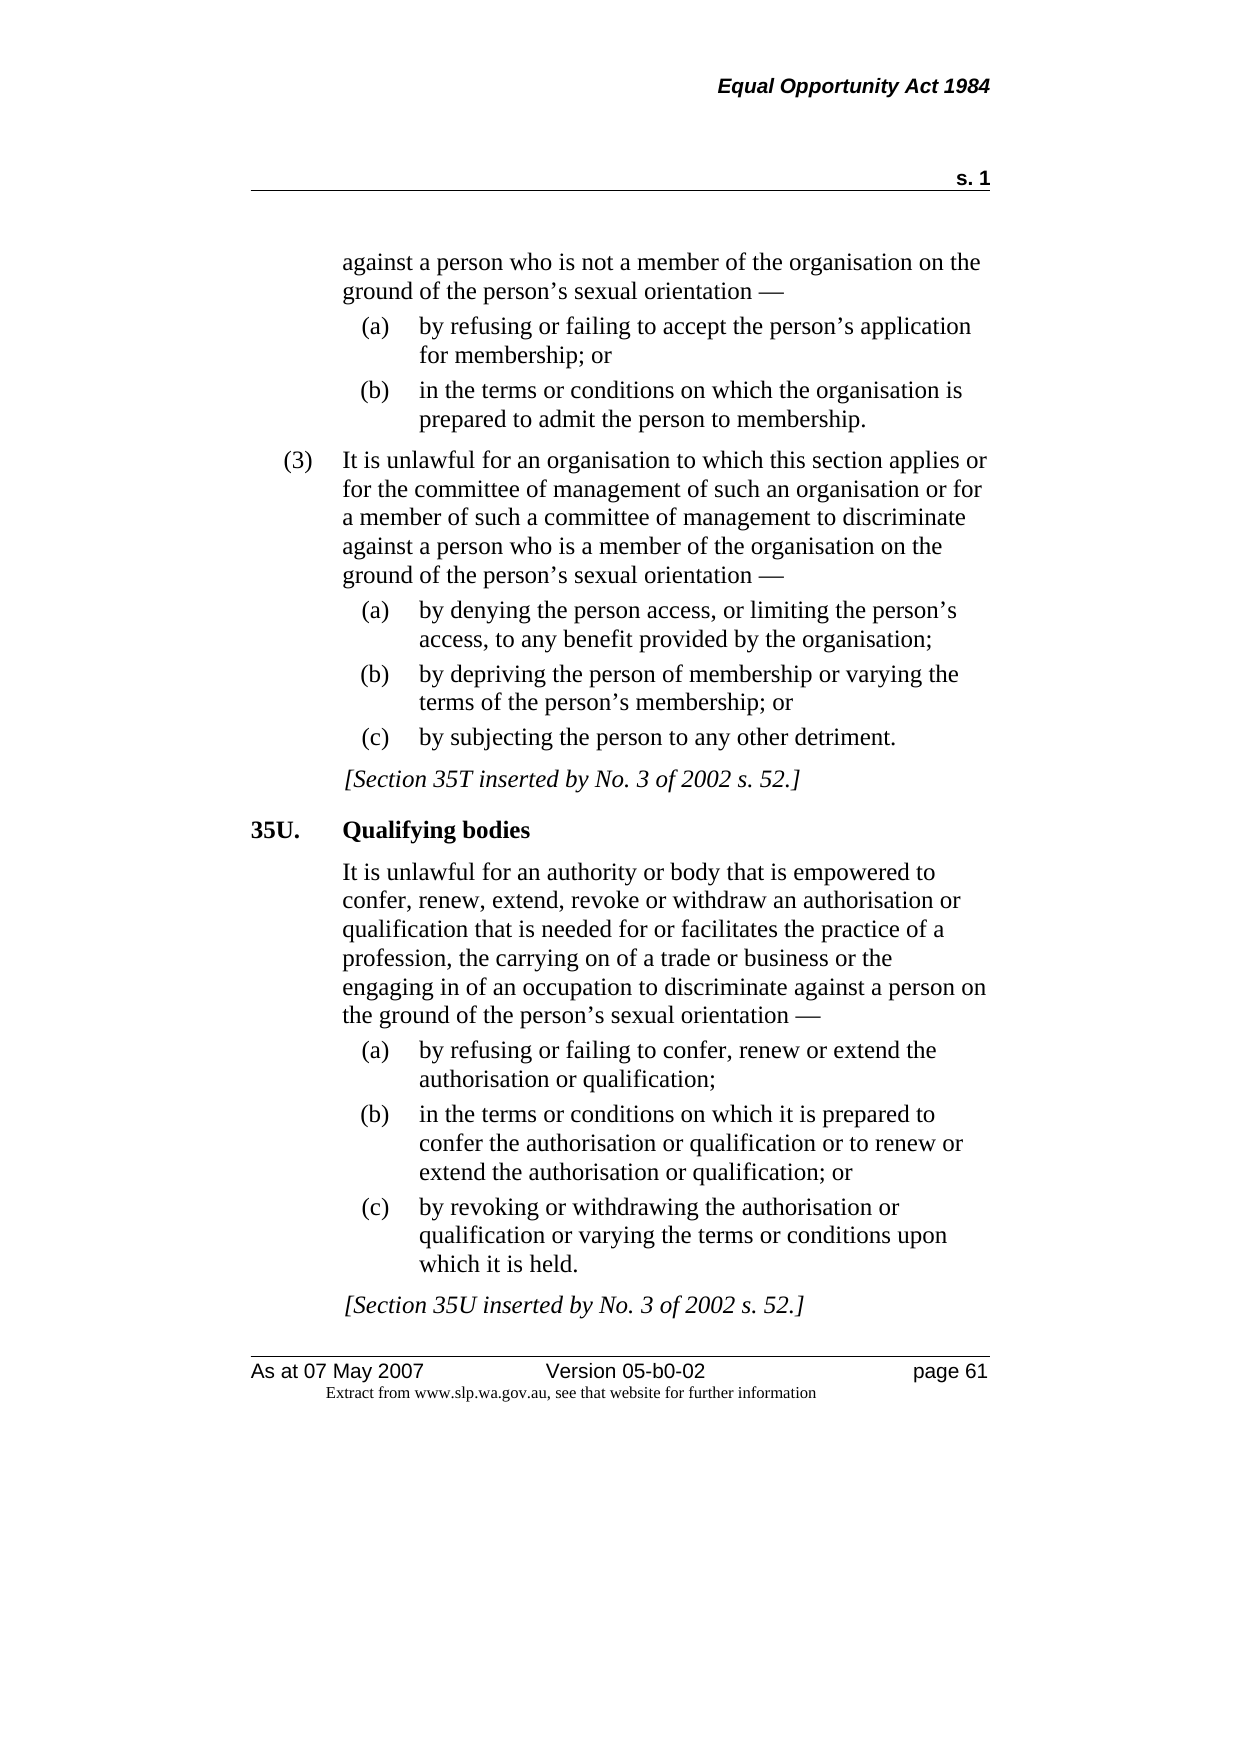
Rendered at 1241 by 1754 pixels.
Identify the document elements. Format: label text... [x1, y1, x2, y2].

text (a) by refusing or failing to confer, renew or extend the authorisation or qualification; [251, 1035, 990, 1093]
text (a) by refusing or failing to accept the person’s application for membership; or [251, 311, 990, 369]
text (c) by revoking or withdrawing the authorisation or qualification or varying the terms or conditions upon which it is held. [251, 1192, 990, 1278]
text It is unlawful for an authority or body that is empowered to confer, renew, extend, revoke or withdraw an authorisation or qualification that is needed for or facilitates the practice of a profession, the carrying on of a trade or business or the engaging in of an occupation to discriminate against a person on the ground of the person’s sexual orientation — [251, 857, 990, 1029]
text (b) by depriving the person of membership or varying the terms of the person’s membership; or [251, 659, 990, 716]
text (b) in the terms or conditions on which it is prepared to confer the authorisation or qualification or to renew or extend the authorisation or qualification; or [251, 1099, 990, 1185]
text (a) by denying the person access, or limiting the person’s access, to any benefit provided by the organisation; [251, 595, 990, 652]
text (3) It is unlawful for an organisation to which this section applies or for the committee of management of such an organisation or for a member of such a committee of management to discriminate against a person who is a member of the organisation on the ground of the person’s sexual orientation — [251, 445, 990, 589]
text (c) by subjecting the person to any other detriment. [251, 722, 990, 751]
text [Section 35T inserted by No. 3 of 2002 s. 52.] [251, 764, 990, 792]
text (b) in the terms or conditions on which the organisation is prepared to admit the person to membership. [251, 375, 990, 432]
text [251, 247, 990, 305]
text [Section 35U inserted by No. 3 of 2002 s. 52.] [251, 1290, 990, 1319]
subtitle 35U. Qualifying bodies [251, 815, 990, 844]
